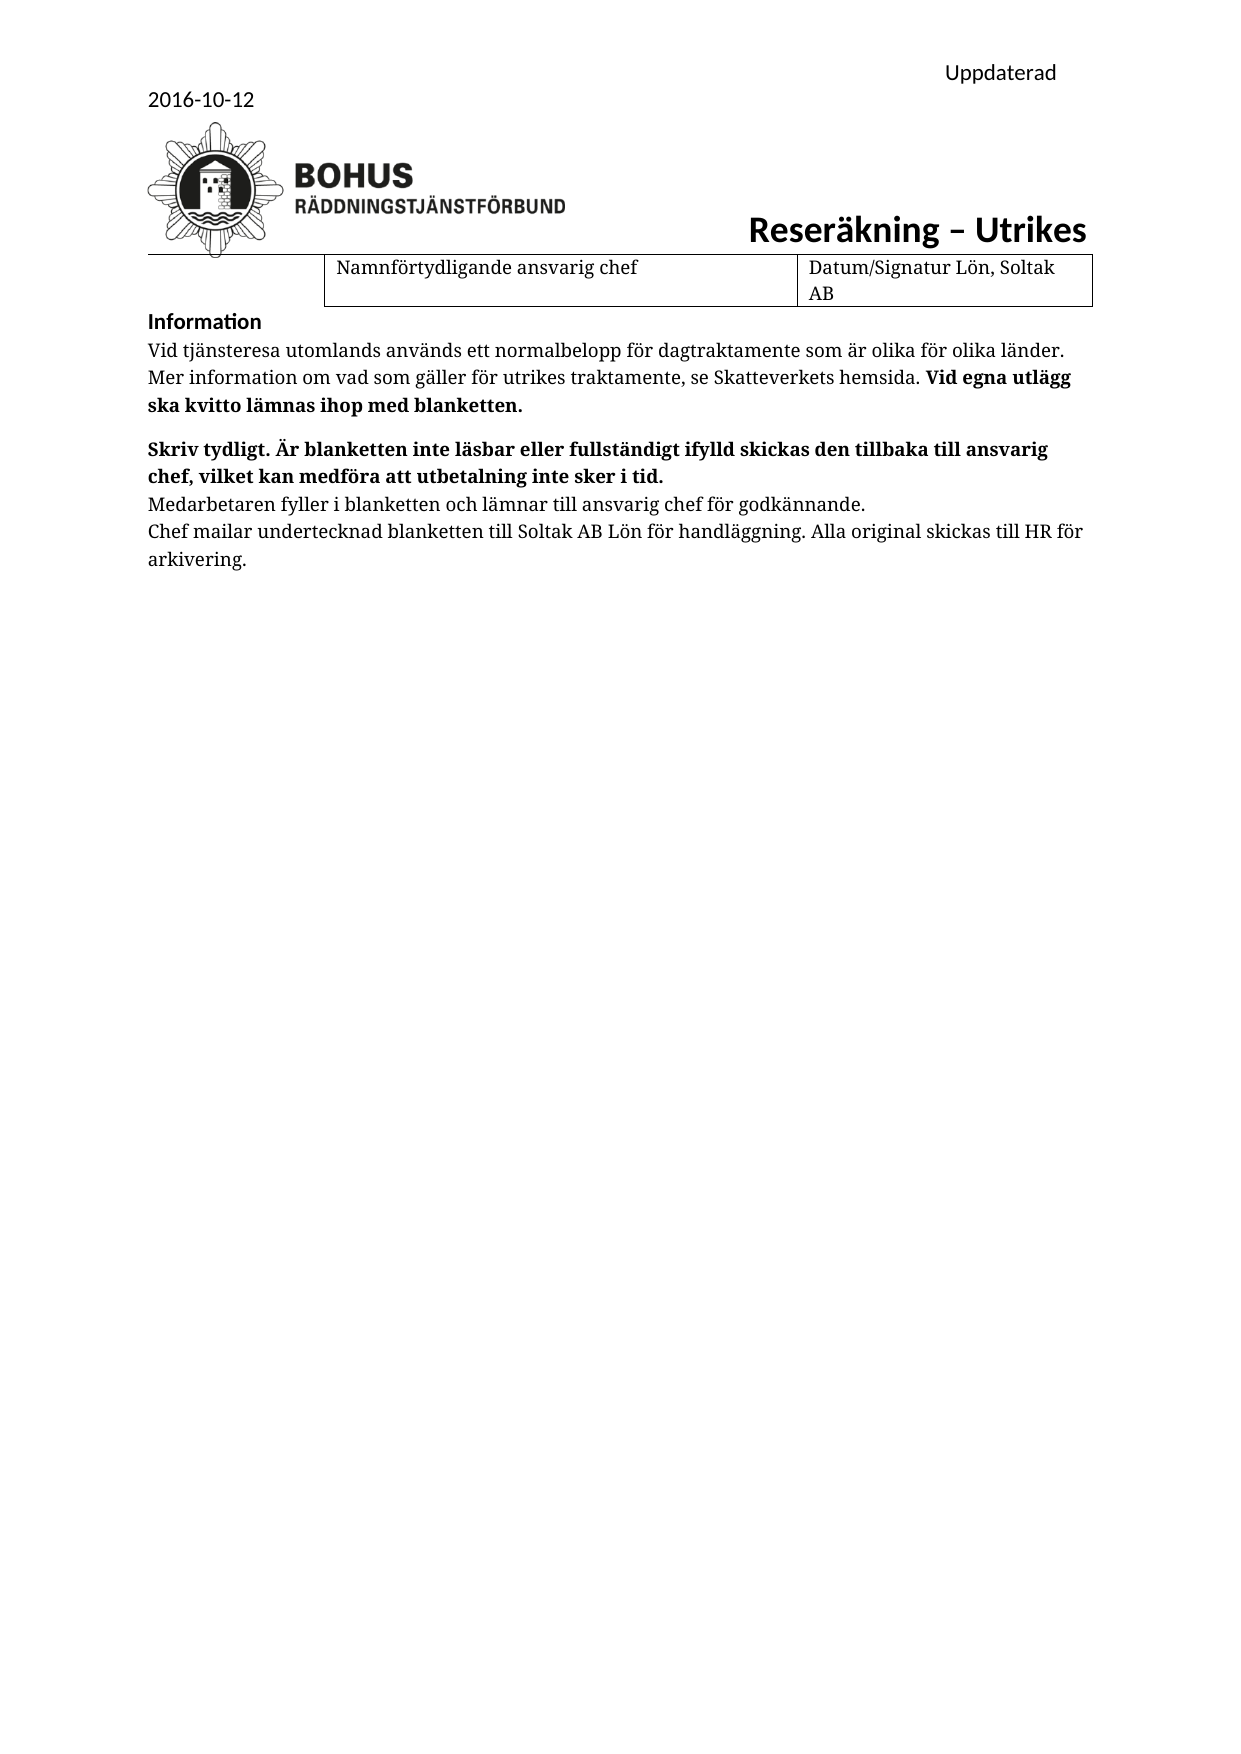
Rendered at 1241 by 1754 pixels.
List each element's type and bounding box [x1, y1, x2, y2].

picture [147, 122, 565, 258]
